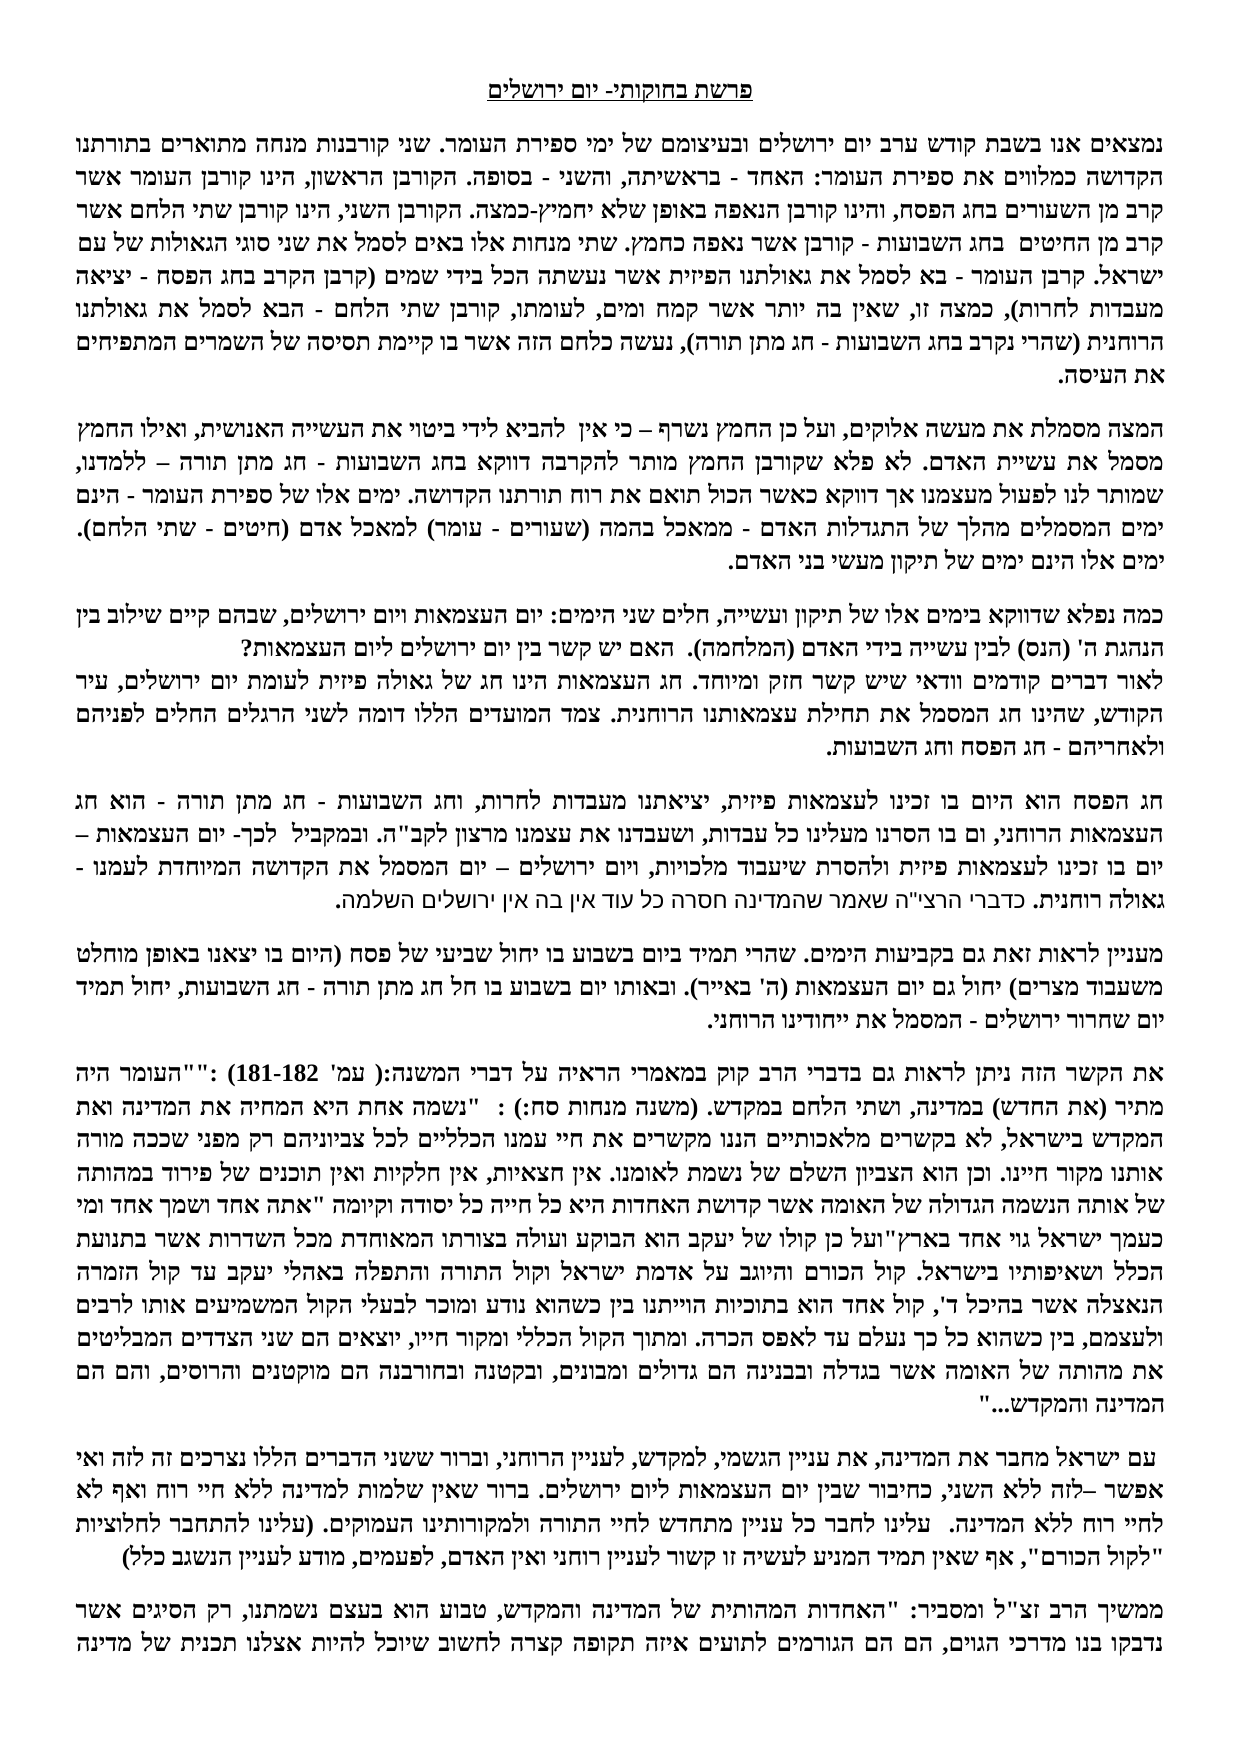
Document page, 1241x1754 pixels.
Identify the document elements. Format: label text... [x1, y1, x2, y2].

text נמצאים אנו בשבת קודש ערב יום ירושלים ובעיצומם של ימי ספירת העומר. שני קורבנות מנחה מתוארים בתורתנו הקדושה כמלווים את ספירת העומר: האחד - בראשיתה, והשני - בסופה. הקורבן הראשון, הינו קורבן העומר אשר קרב מן השעורים בחג הפסח, והינו קורבן הנאפה באופן שלא יחמיץ-כמצה. הקורבן השני, הינו קורבן שתי הלחם אשר קרב מן החיטים בחג השבועות - קורבן אשר נאפה כחמץ. שתי מנחות אלו באים לסמל את שני סוגי הגאולות של עם ישראל. קרבן העומר - בא לסמל את גאולתנו הפיזית אשר נעשתה הכל בידי שמים (קרבן הקרב בחג הפסח - יציאה מעבדות לחרות), כמצה זו, שאין בה יותר אשר קמח ומים, לעומתו, קורבן שתי הלחם - הבא לסמל את גאולתנו הרוחנית (שהרי נקרב בחג השבועות - חג מתן תורה), נעשה כלחם הזה אשר בו קיימת תסיסה של השמרים המתפיחים את העיסה. [75, 129, 1165, 389]
text כמה נפלא שדווקא בימים אלו של תיקון ועשייה, חלים שני הימים: יום העצמאות ויום ירושלים, שבהם קיים שילוב בין הנהגת ה' (הנס) לבין עשייה בידי האדם (המלחמה). האם יש קשר בין יום ירושלים ליום העצמאות? [75, 600, 1165, 662]
text המצה מסמלת את מעשה אלוקים, ועל כן החמץ נשרף – כי אין להביא לידי ביטוי את העשייה האנושית, ואילו החמץ מסמל את עשיית האדם. לא פלא שקורבן החמץ מותר להקרבה דווקא בחג השבועות - חג מתן תורה – ללמדנו, שמותר לנו לפעול מעצמנו אך דווקא כאשר הכול תואם את רוח תורתנו הקדושה. ימים אלו של ספירת העומר - הינם ימים המסמלים מהלך של התגדלות האדם - ממאכל בהמה (שעורים - עומר) למאכל אדם (חיטים - שתי הלחם). ימים אלו הינם ימים של תיקון מעשי בני האדם. [75, 414, 1165, 575]
text לאור דברים קודמים וודאי שיש קשר חזק ומיוחד. חג העצמאות הינו חג של גאולה פיזית לעומת יום ירושלים, עיר הקודש, שהינו חג המסמל את תחילת עצמאותנו הרוחנית. צמד המועדים הללו דומה לשני הרגלים החלים לפניהם ולאחריהם - חג הפסח וחג השבועות. [75, 666, 1165, 761]
text עם ישראל מחבר את המדינה, את עניין הגשמי, למקדש, לעניין הרוחני, וברור ששני הדברים הללו נצרכים זה לזה ואי אפשר –לזה ללא השני, כחיבור שבין יום העצמאות ליום ירושלים. ברור שאין שלמות למדינה ללא חיי רוח ואף לא לחיי רוח ללא המדינה. עלינו לחבר כל עניין מתחדש לחיי התורה ולמקורותינו העמוקים. (עלינו להתחבר לחלוציות "לקול הכורם", אף שאין תמיד המניע לעשיה זו קשור לעניין רוחני ואין האדם, לפעמים, מודע לעניין הנשגב כלל) [75, 1443, 1165, 1570]
text פרשת בחוקותי- יום ירושלים [75, 75, 1165, 104]
text מעניין לראות זאת גם בקביעות הימים. שהרי תמיד ביום בשבוע בו יחול שביעי של פסח (היום בו יצאנו באופן מוחלט משעבוד מצרים) יחול גם יום העצמאות (ה' באייר). ובאותו יום בשבוע בו חל חג מתן תורה - חג השבועות, יחול תמיד יום שחרור ירושלים - המסמל את ייחודינו הרוחני. [75, 939, 1165, 1033]
text את הקשר הזה ניתן לראות גם בדברי הרב קוק במאמרי הראיה על דברי המשנה:( עמ' 181-182) :""העומר היה מתיר (את החדש) במדינה, ושתי הלחם במקדש. (משנה מנחות סח:) : "נשמה אחת היא המחיה את המדינה ואת המקדש בישראל, לא בקשרים מלאכותיים הננו מקשרים את חיי עמנו הכלליים לכל צביוניהם רק מפני שככה מורה אותנו מקור חיינו. וכן הוא הצביון השלם של נשמת לאומנו. אין חצאיות, אין חלקיות ואין תוכנים של פירוד במהותה של אותה הנשמה הגדולה של האומה אשר קדושת האחדות היא כל חייה כל יסודה וקיומה "אתה אחד ושמך אחד ומי כעמך ישראל גוי אחד בארץ"ועל כן קולו של יעקב הוא הבוקע ועולה בצורתו המאוחדת מכל השדרות אשר בתנועת הכלל ושאיפותיו בישראל. קול הכורם והיוגב על אדמת ישראל וקול התורה והתפלה באהלי יעקב עד קול הזמרה הנאצלה אשר בהיכל ד', קול אחד הוא בתוכיות הוייתנו בין כשהוא נודע ומוכר לבעלי הקול המשמיעים אותו לרבים ולעצמם, בין כשהוא כל כך נעלם עד לאפס הכרה. ומתוך הקול הכללי ומקור חייו, יוצאים הם שני הצדדים המבליטים את מהותה של האומה אשר בגדלה ובבנינה הם גדולים ומבונים, ובקטנה ובחורבנה הם מוקטנים והרוסים, והם הם המדינה והמקדש..." [75, 1058, 1165, 1417]
text חג הפסח הוא היום בו זכינו לעצמאות פיזית, יציאתנו מעבדות לחרות, וחג השבועות - חג מתן תורה - הוא חג העצמאות הרוחני, ום בו הסרנו מעלינו כל עבדות, ושעבדנו את עצמנו מרצון לקב"ה. ובמקביל לכך- יום העצמאות – יום בו זכינו לעצמאות פיזית ולהסרת שיעבוד מלכויות, ויום ירושלים – יום המסמל את הקדושה המיוחדת לעמנו - גאולה רוחנית. כדברי הרצי"ה שאמר שהמדינה חסרה כל עוד אין בה אין ירושלים השלמה. [75, 786, 1165, 913]
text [75, 1596, 1165, 1657]
